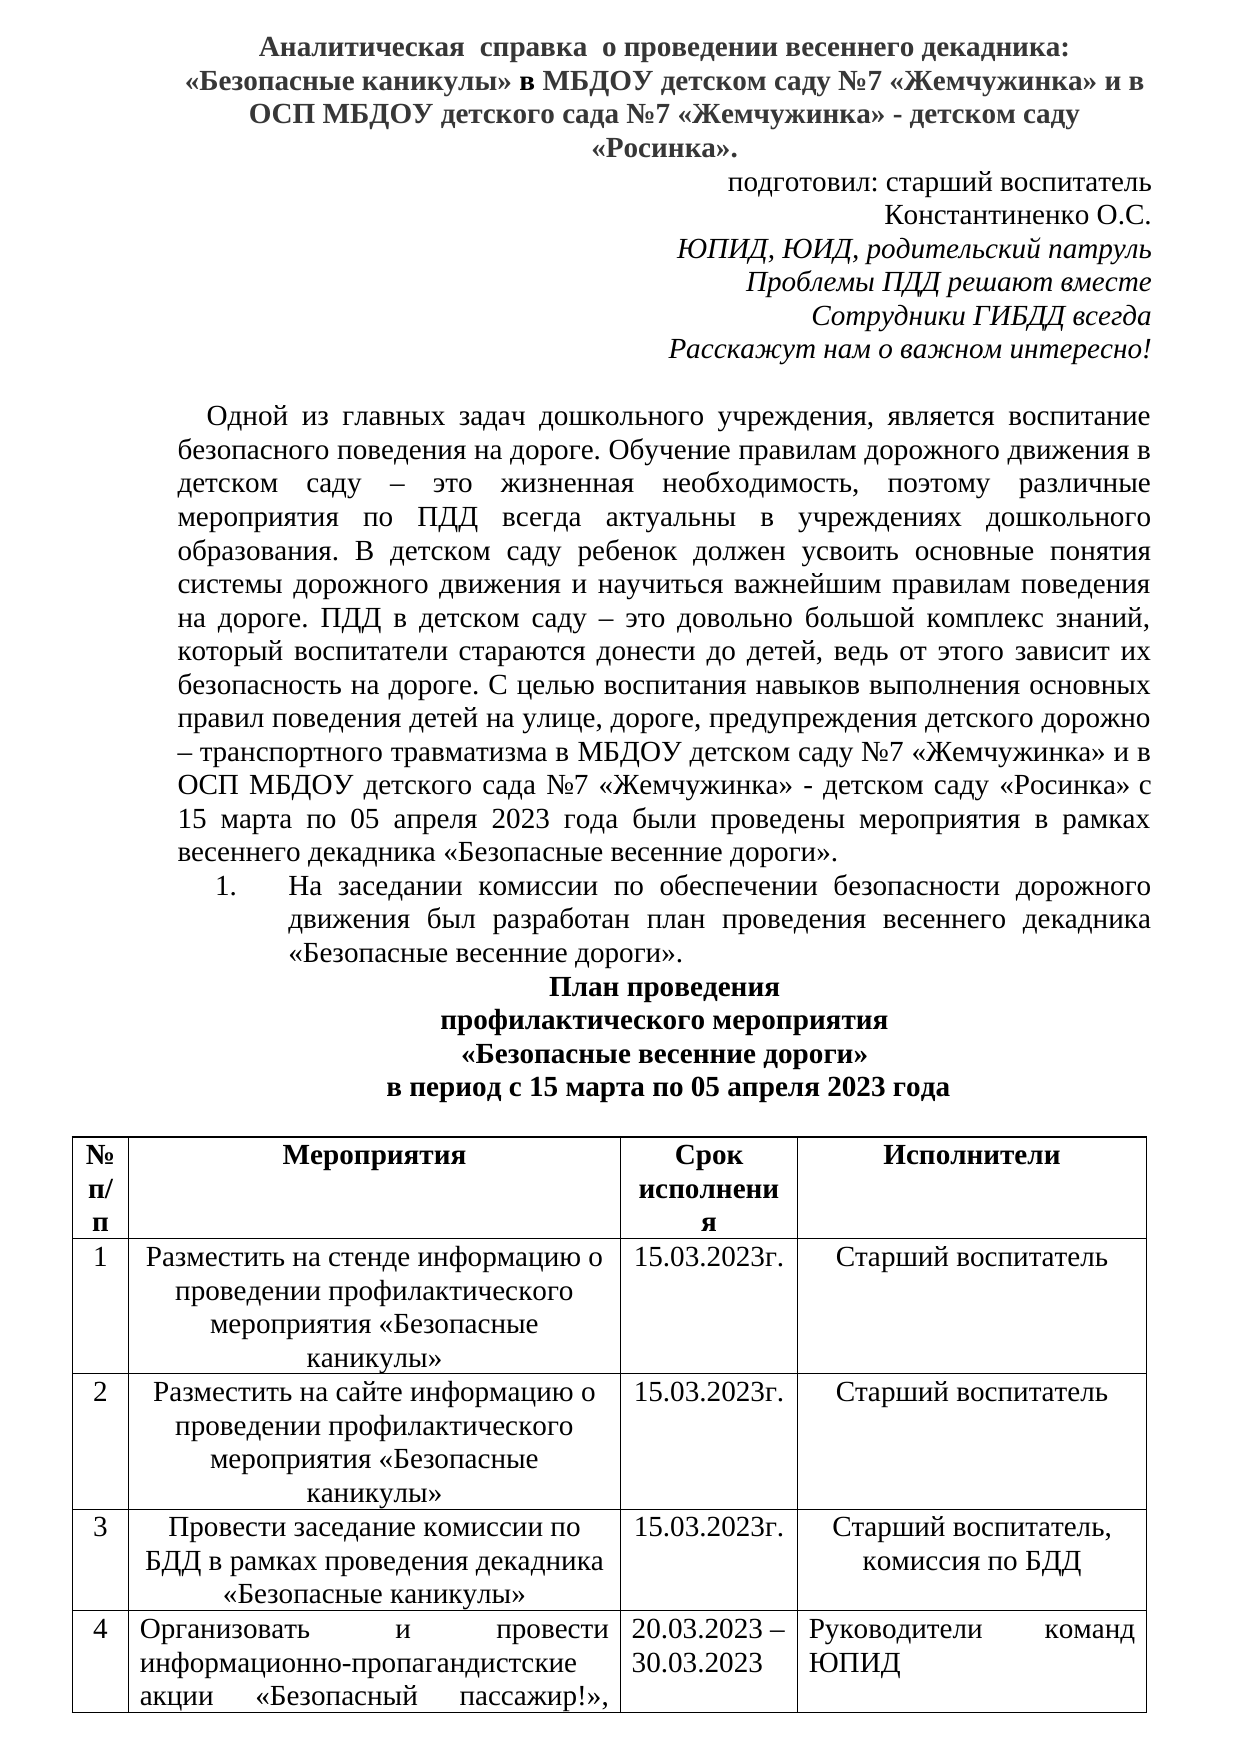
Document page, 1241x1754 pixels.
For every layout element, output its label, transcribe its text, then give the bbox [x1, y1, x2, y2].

table_cell 15.03.2023г. [621, 1374, 797, 1508]
table_header № п/п [73, 1138, 128, 1238]
text Расскажут нам о важном интересно! [177, 331, 1152, 365]
table_cell Старший воспитатель [798, 1239, 1146, 1373]
table_cell 4 [73, 1611, 128, 1712]
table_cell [798, 1611, 1146, 1712]
table_cell Разместить на стенде информацию о проведении профилактического мероприятия «Безопасные каникулы» [129, 1239, 620, 1373]
text Сотрудники ГИБДД всегда [177, 298, 1152, 331]
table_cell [621, 1611, 797, 1712]
text ЮПИД, ЮИД, родительский патруль [177, 231, 1152, 264]
table_cell 3 [73, 1510, 128, 1610]
text Проблемы ПДД решают вместе [177, 264, 1152, 298]
table_cell 15.03.2023г. [621, 1239, 797, 1373]
table_cell Провести заседание комиссии по БДД в рамках проведения декадника «Безопасные каникулы» [129, 1510, 620, 1610]
table_header Исполнители [798, 1138, 1146, 1238]
text Одной из главных задач дошкольного учреждения, является воспитание безопасного поведения на дороге. Обучение правилам дорожного движения в детском саду – это жизненная необходимость, поэтому различные мероприятия по ПДД всегда актуальны в учреждениях дошкольного образования. В детском саду ребенок должен усвоить основные понятия системы дорожного движения и научиться важнейшим правилам поведения на дороге. ПДД в детском саду – это довольно большой комплекс знаний, который воспитатели стараются донести до детей, ведь от этого зависит их безопасность на дороге. С целью воспитания навыков выполнения основных правил поведения детей на улице, дороге, предупреждения детского дорожно – транспортного травматизма в МБДОУ детском саду №7 «Жемчужинка» и в ОСП МБДОУ детского сада №7 «Жемчужинка» - детском саду «Росинка» с 15 марта по 05 апреля 2023 года были проведены мероприятия в рамках весеннего декадника «Безопасные весенние дороги». [177, 398, 1152, 868]
table_cell 2 [73, 1374, 128, 1508]
table_cell 15.03.2023г. [621, 1510, 797, 1610]
table_header Срок исполнения [621, 1138, 797, 1238]
table_cell Старший воспитатель [798, 1374, 1146, 1508]
text профилактического мероприятия [177, 1002, 1152, 1036]
table_header Мероприятия [129, 1138, 620, 1238]
text подготовил: старший воспитатель Константиненко О.С. [177, 164, 1152, 231]
text Аналитическая справка о проведении весеннего декадника: «Безопасные каникулы» в МБДОУ детском саду №7 «Жемчужинка» и в ОСП МБДОУ детского сада №7 «Жемчужинка» - детском саду «Росинка». [177, 29, 1152, 164]
text План проведения [177, 969, 1152, 1002]
text «Безопасные весенние дороги» [177, 1036, 1152, 1069]
table_cell Старший воспитатель, комиссия по БДД [798, 1510, 1146, 1610]
text в период с 15 марта по 05 апреля 2023 года [177, 1069, 1152, 1103]
table_cell Разместить на сайте информацию о проведении профилактического мероприятия «Безопасные каникулы» [129, 1374, 620, 1508]
list На заседании комиссии по обеспечении безопасности дорожного движения был разработан план проведения весеннего декадника «Безопасные весенние дороги». [215, 868, 1152, 969]
table_cell 1 [73, 1239, 128, 1373]
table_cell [129, 1611, 620, 1712]
